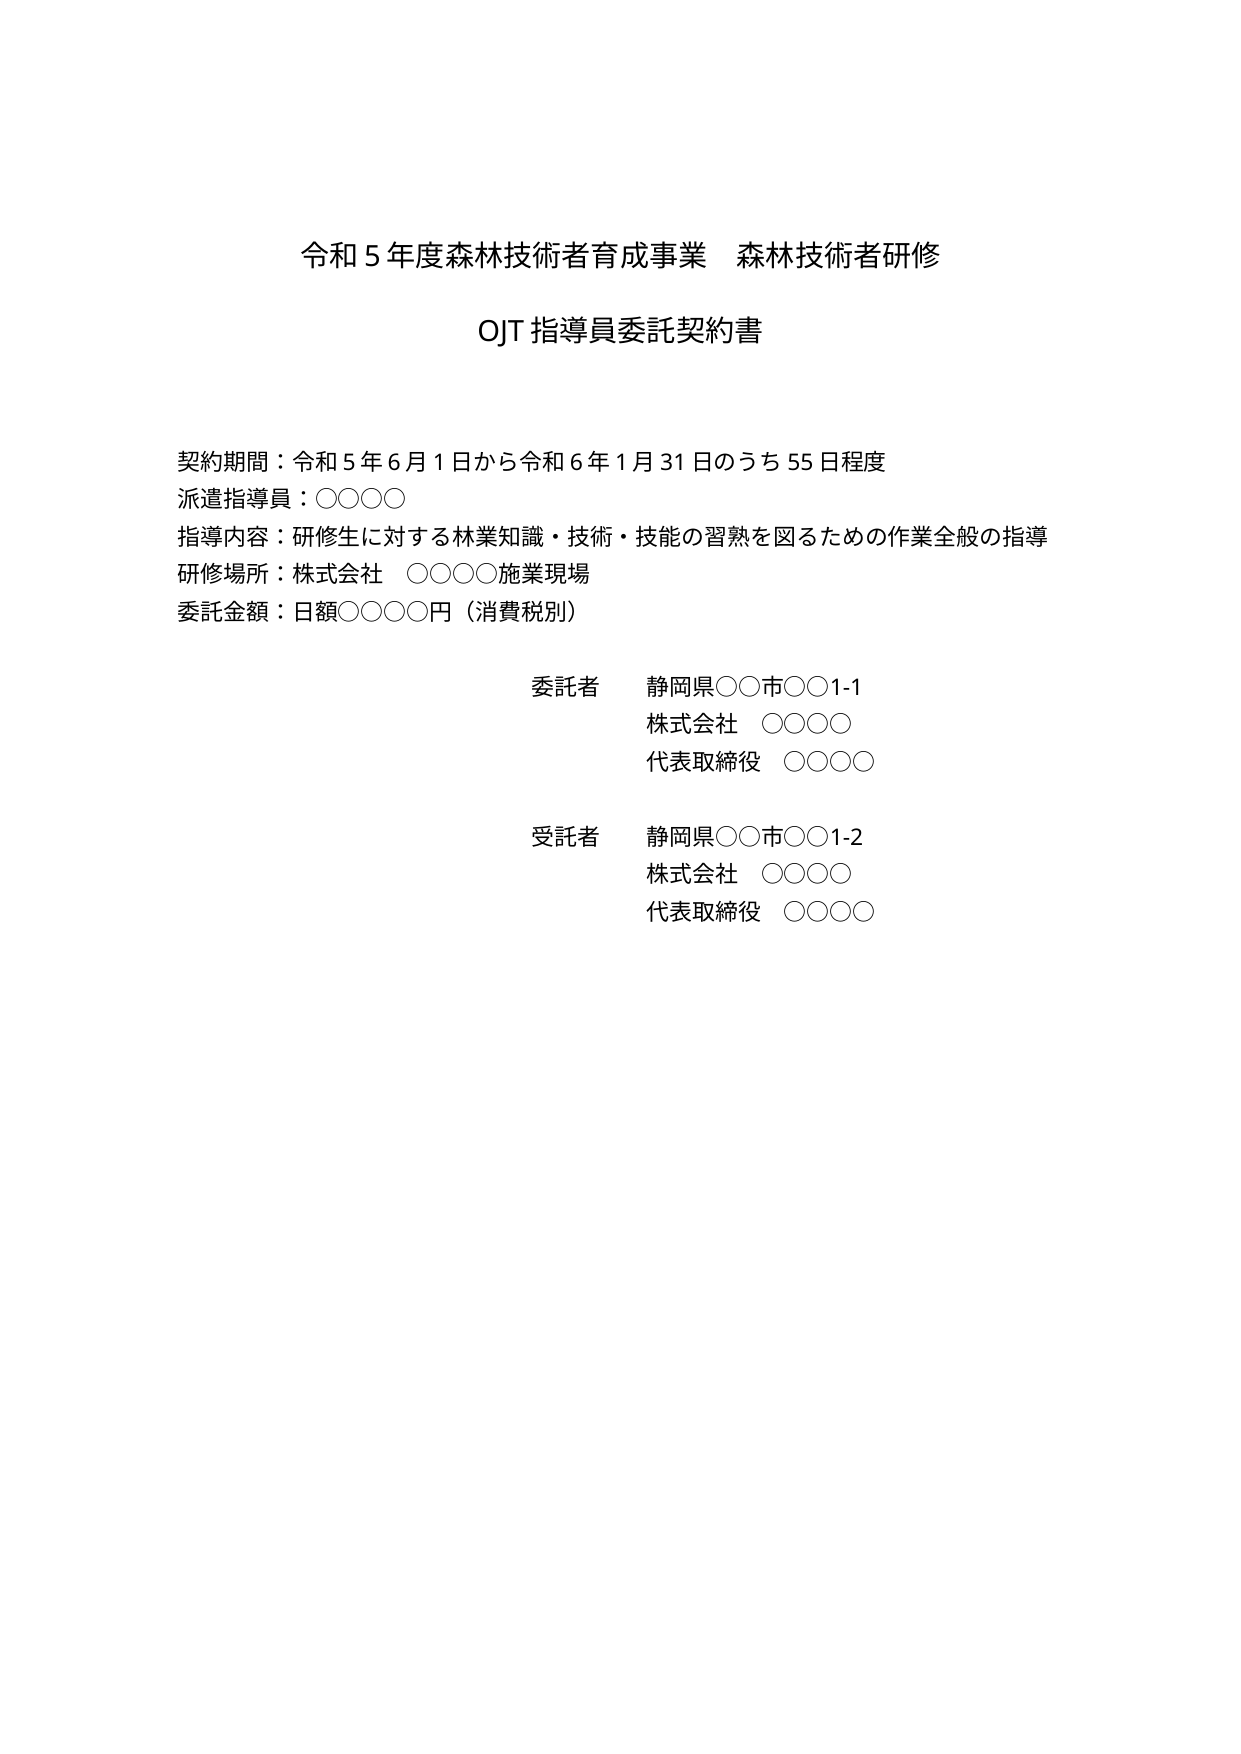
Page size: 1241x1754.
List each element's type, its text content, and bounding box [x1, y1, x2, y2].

text 委託者 静岡県○○市○○1-1 [532, 667, 1063, 704]
text 派遣指導員：○○○○ [177, 479, 1063, 517]
text 委託金額：日額○○○○円（消費税別） [177, 592, 1063, 629]
text 受託者 静岡県○○市○○1-2 [532, 817, 1063, 854]
text 令和5年度森林技術者育成事業 森林技術者研修 [177, 217, 1063, 292]
text OJT指導員委託契約書 [177, 292, 1063, 367]
text 株式会社 ○○○○ [532, 854, 1063, 892]
text 代表取締役 ○○○○ [532, 892, 1063, 929]
text 株式会社 ○○○○ [532, 704, 1063, 742]
text 研修場所：株式会社 ○○○○施業現場 [177, 554, 1063, 592]
text 契約期間：令和5年6月1日から令和6年1月31日のうち55日程度 [177, 442, 1063, 479]
text 代表取締役 ○○○○ [532, 742, 1063, 779]
text 指導内容：研修生に対する林業知識・技術・技能の習熟を図るための作業全般の指導 [177, 517, 1063, 554]
